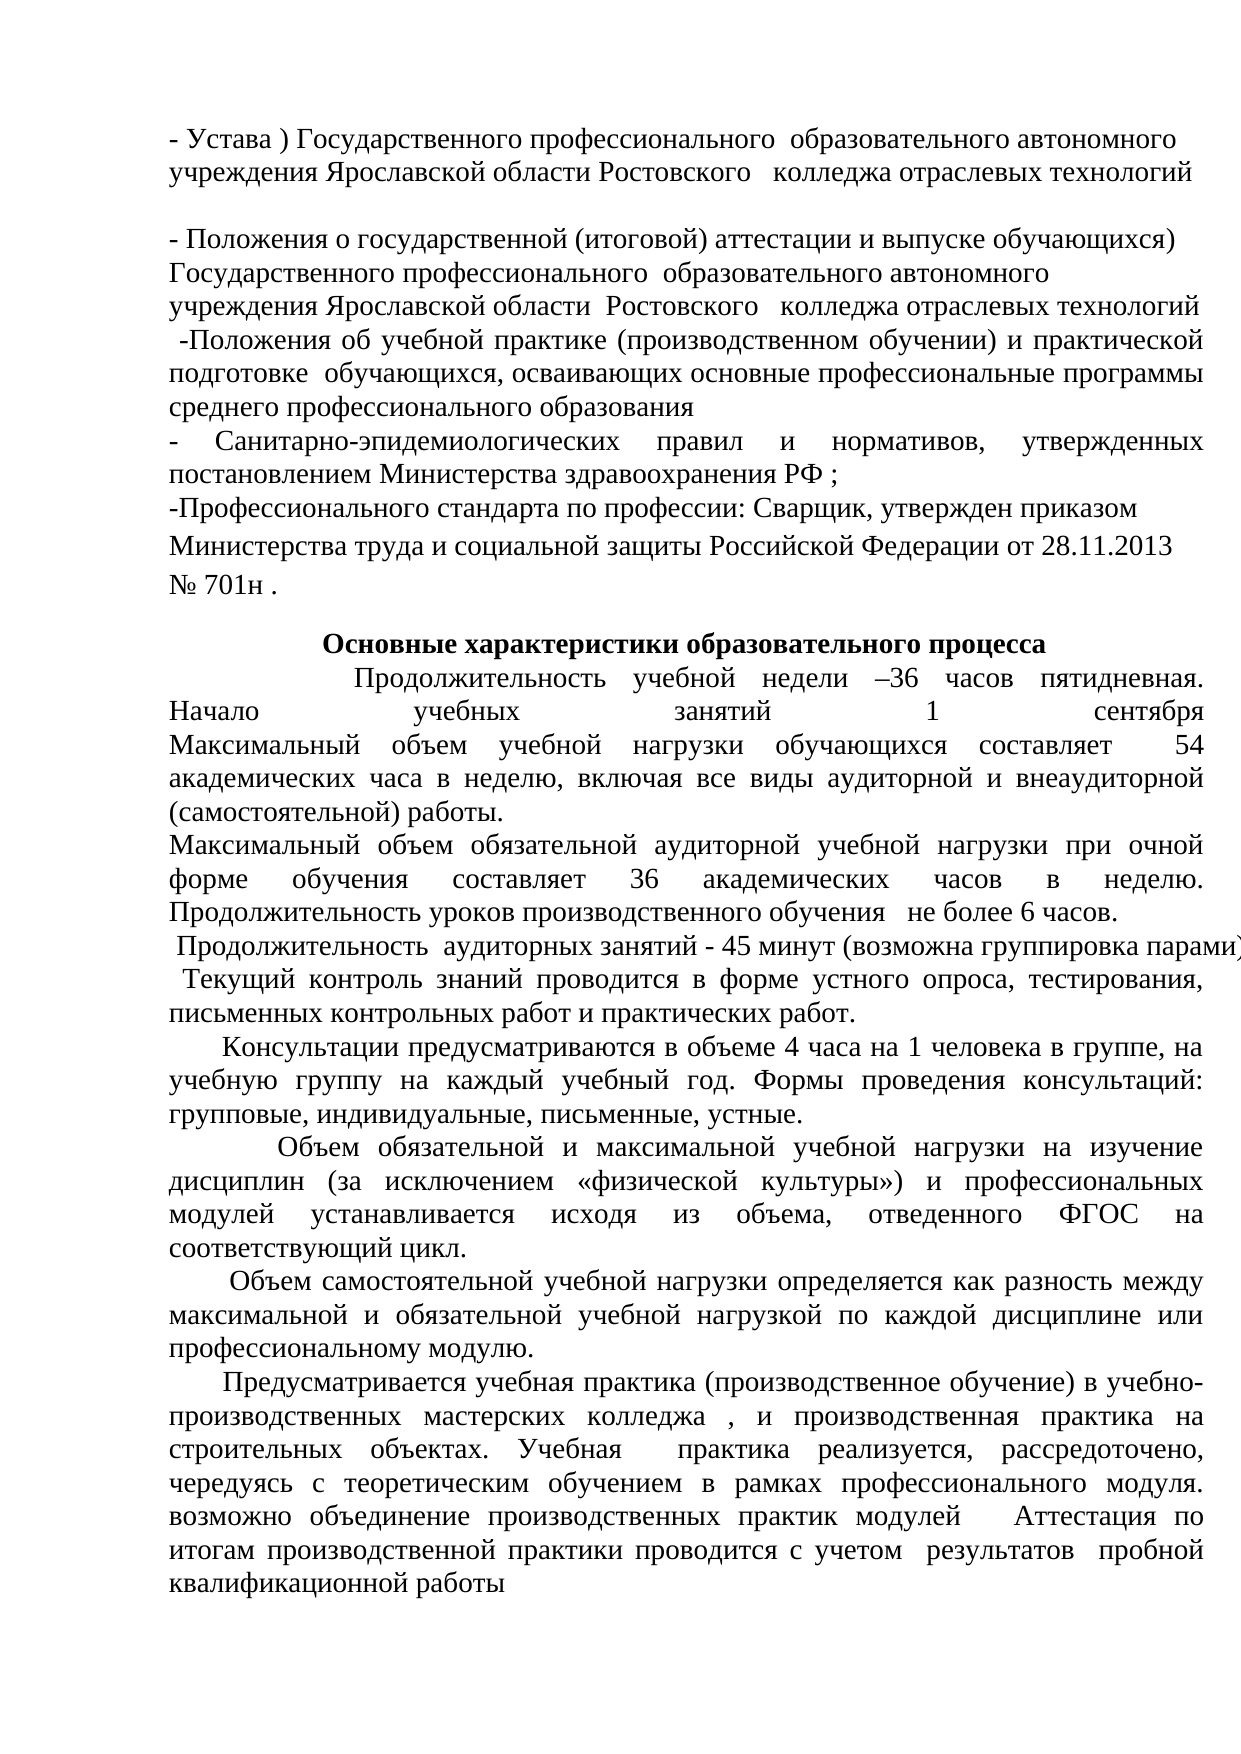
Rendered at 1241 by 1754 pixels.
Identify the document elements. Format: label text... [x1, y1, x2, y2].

text Объем обязательной и максимальной учебной нагрузки на изучение дисциплин (за исключением «физической культуры») и профессиональных модулей устанавливается исходя из объема, отведенного ФГОС на соответствующий цикл. [169, 1129, 1205, 1263]
text -Профессионального стандарта по профессии: Сварщик, утвержден приказом Министерства труда и социальной защиты Российской Федерации от 28.11.2013 № 701н . [169, 490, 1205, 600]
text Продолжительность учебной недели –36 часов пятидневная. Начало учебных занятий 1 сентября Максимальный объем учебной нагрузки обучающихся составляет 54 академических часа в неделю, включая все виды аудиторной и внеаудиторной (самостоятельной) работы. [169, 660, 1205, 827]
text Объем самостоятельной учебной нагрузки определяется как разность между максимальной и обязательной учебной нагрузкой по каждой дисциплине или профессиональному модулю. [169, 1263, 1205, 1364]
text Консультации предусматриваются в объеме 4 часа на 1 человека в группе, на учебную группу на каждый учебный год. Формы проведения консультаций: групповые, индивидуальные, письменные, устные. [169, 1029, 1205, 1129]
text Максимальный объем обязательной аудиторной учебной нагрузки при очной форме обучения составляет 36 академических часов в неделю. Продолжительность уроков производственного обучения не более 6 часов. [169, 827, 1205, 928]
text Текущий контроль знаний проводится в форме устного опроса, тестирования, письменных контрольных работ и практических работ. [169, 962, 1205, 1029]
text - Санитарно-эпидемиологических правил и нормативов, утвержденных постановлением Министерства здравоохранения РФ ; [169, 423, 1205, 490]
text Основные характеристики образовательного процесса [169, 626, 1205, 660]
text - Устава ) Государственного профессионального образовательного автономного учреждения Ярославской области Ростовского колледжа отраслевых технологий [169, 121, 1205, 188]
text Предусматривается учебная практика (производственное обучение) в учебно-производственных мастерских колледжа , и производственная практика на строительных объектах. Учебная практика реализуется, рассредоточено, чередуясь с теоретическим обучением в рамках профессионального модуля. возможно объединение производственных практик модулей Аттестация по итогам производственной практики проводится с учетом результатов пробной квалификационной работы [169, 1364, 1205, 1599]
text Продолжительность аудиторных занятий - 45 минут (возможна группировка парами) [169, 928, 1240, 962]
text -Положения об учебной практике (производственном обучении) и практической подготовке обучающихся, осваивающих основные профессиональные программы среднего профессионального образования [169, 322, 1205, 423]
text - Положения о государственной (итоговой) аттестации и выпуске обучающихся) Государственного профессионального образовательного автономного учреждения Ярославской области Ростовского колледжа отраслевых технологий [169, 221, 1205, 322]
